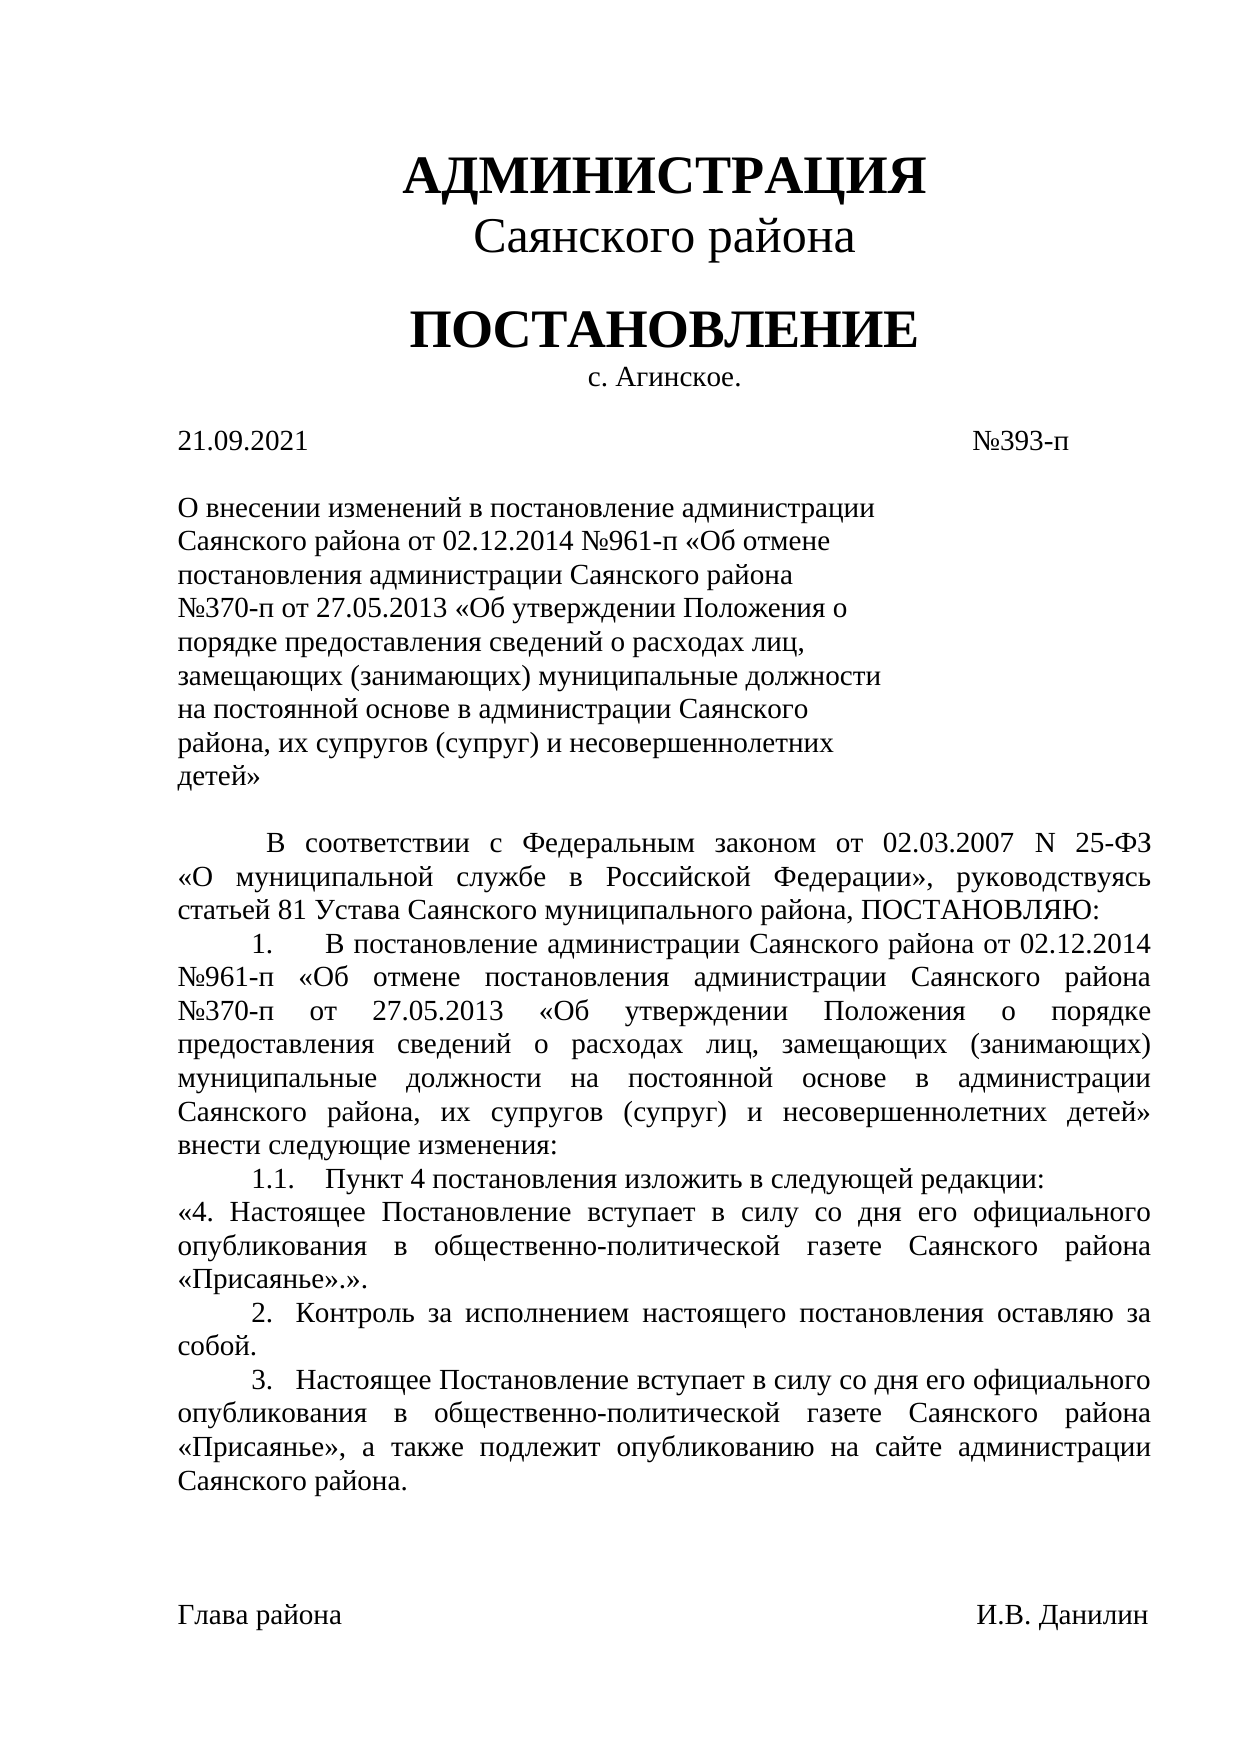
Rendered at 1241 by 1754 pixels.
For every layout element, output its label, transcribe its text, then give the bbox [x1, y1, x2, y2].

text «4. Настоящее Постановление вступает в силу со дня его официального опубликования в общественно-политической газете Саянского района «Присаянье».». [177, 1194, 1152, 1295]
text ПОСТАНОВЛЕНИЕ [177, 296, 1152, 359]
text АДМИНИСТРАЦИЯ [177, 143, 1152, 205]
text №370-п от 27.05.2013 «Об утверждении Положения о порядке предоставления сведений о расходах лиц, замещающих (занимающих) муниципальные должности на постоянной основе в администрации Саянского района, их супругов (супруг) и несовершеннолетних детей» [177, 591, 886, 792]
list Настоящее Постановление вступает в силу со дня его официального опубликования в общественно-политической газете Саянского района «Присаянье», а также подлежит опубликованию на сайте администрации Саянского района. [177, 1362, 1152, 1496]
list Пункт 4 постановления изложить в следующей редакции: [177, 1161, 1152, 1194]
text Глава района И.В. Данилин [177, 1597, 1152, 1630]
text 21.09.2021 №393-п [177, 423, 1152, 456]
text с. Агинское. [177, 359, 1152, 392]
list В постановление администрации Саянского района от 02.12.2014 №961-п «Об отмене постановления администрации Саянского района №370-п от 27.05.2013 «Об утверждении Положения о порядке предоставления сведений о расходах лиц, замещающих (занимающих) муниципальные должности на постоянной основе в администрации Саянского района, их супругов (супруг) и несовершеннолетних детей» внести следующие изменения: [177, 926, 1152, 1161]
text Саянского района [177, 205, 1152, 263]
text О внесении изменений в постановление администрации Саянского района от 02.12.2014 №961-п «Об отмене постановления администрации Саянского района [177, 490, 886, 591]
text В соответствии с Федеральным законом от 02.03.2007 N 25-ФЗ «О муниципальной службе в Российской Федерации», руководствуясь статьей 81 Устава Саянского муниципального района, ПОСТАНОВЛЯЮ: [177, 825, 1152, 926]
list Контроль за исполнением настоящего постановления оставляю за собой. [177, 1295, 1152, 1362]
